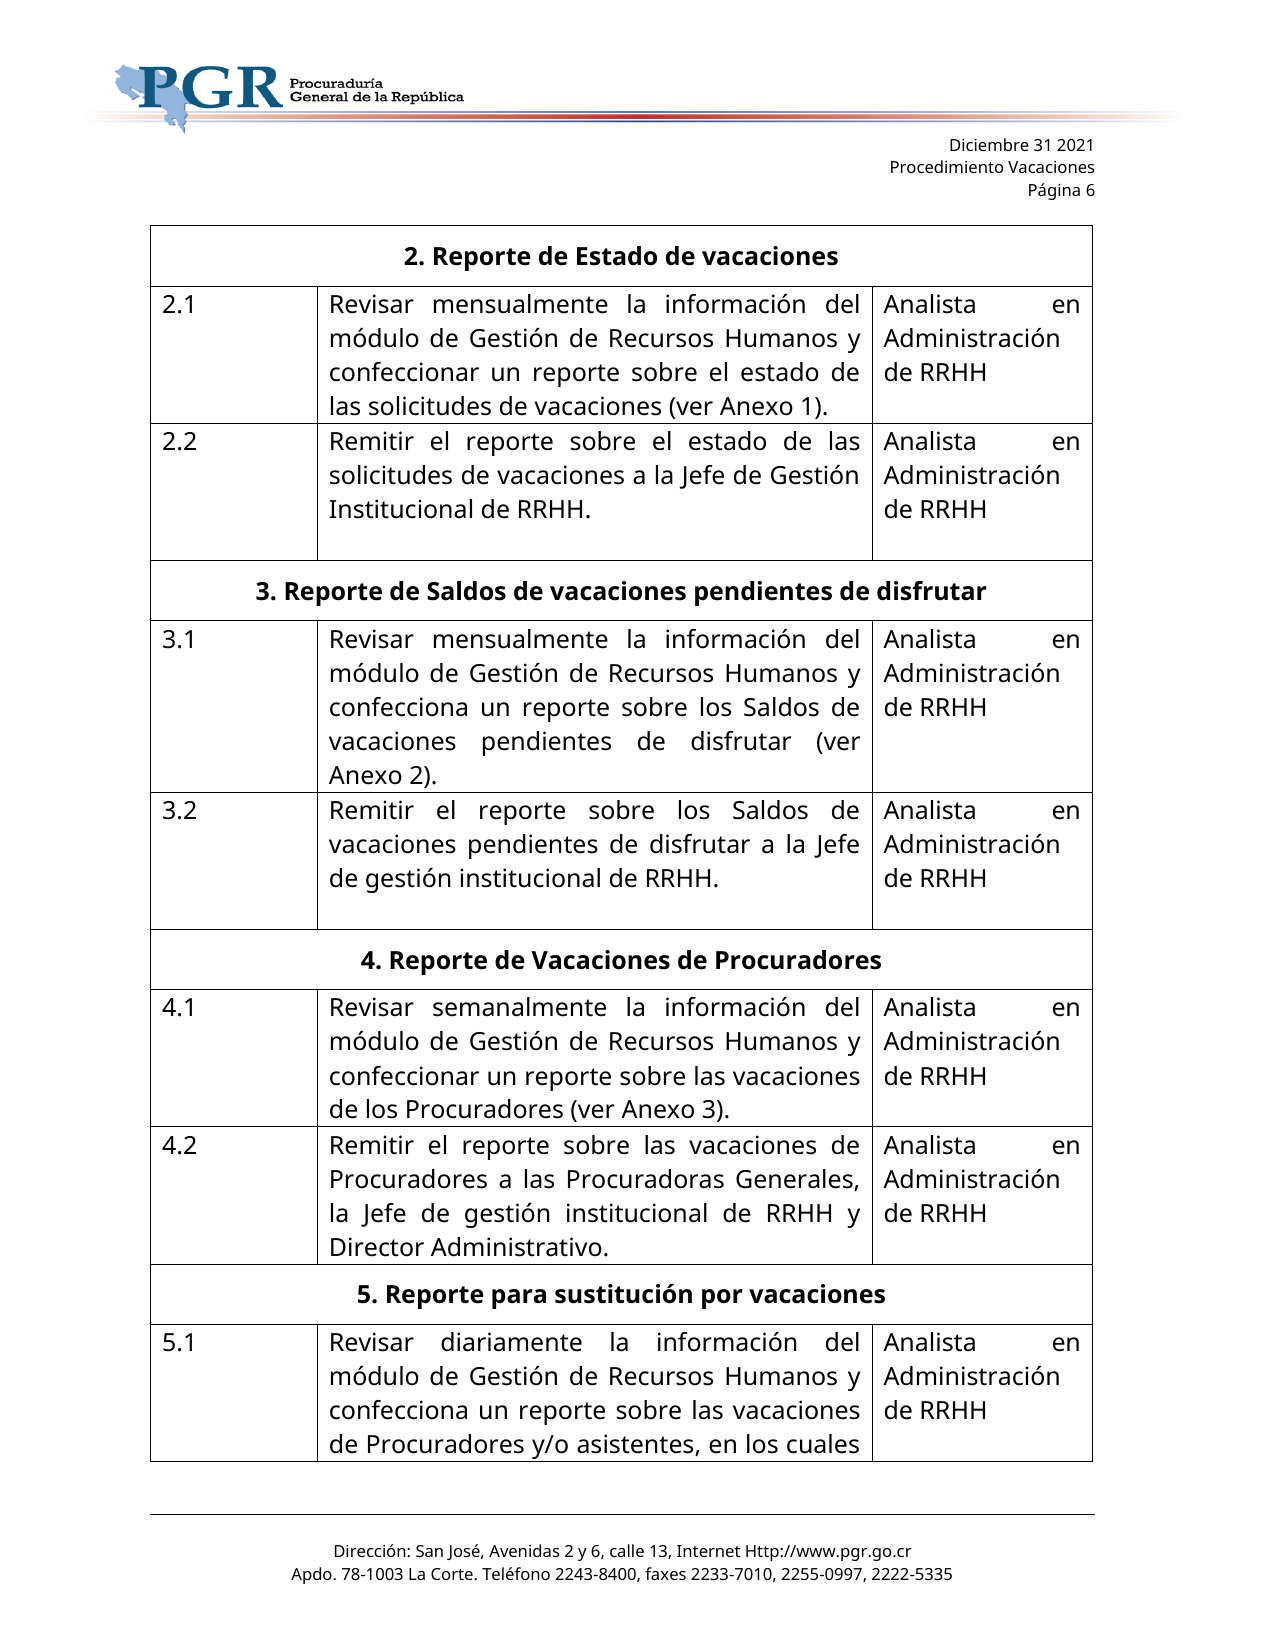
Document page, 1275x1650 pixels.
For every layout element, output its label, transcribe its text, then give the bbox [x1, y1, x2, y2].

picture [76, 64, 1189, 134]
table_cell Analista en Administración de RRHH [873, 424, 1092, 560]
table_header 2. Reporte de Estado de vacaciones [151, 226, 1092, 286]
table_cell Analista en Administración de RRHH [873, 287, 1092, 423]
table_cell Analista en Administración de RRHH [873, 621, 1092, 792]
table_cell Revisar mensualmente la información del módulo de Gestión de Recursos Humanos y confeccionar un reporte sobre el estado de las solicitudes de vacaciones (ver Anexo 1). [318, 287, 872, 423]
table_cell 4. Reporte de Vacaciones de Procuradores [151, 930, 1092, 989]
table_cell 3.1 [151, 621, 317, 792]
table_cell Analista en Administración de RRHH [873, 793, 1092, 929]
table_cell Analista en Administración de RRHH [873, 1325, 1092, 1461]
table_cell Remitir el reporte sobre el estado de las solicitudes de vacaciones a la Jefe de Gestión Institucional de RRHH. [318, 424, 872, 560]
table_cell Analista en Administración de RRHH [873, 1127, 1092, 1263]
table_cell Remitir el reporte sobre las vacaciones de Procuradores a las Procuradoras Generales, la Jefe de gestión institucional de RRHH y Director Administrativo. [318, 1127, 872, 1263]
table_cell Remitir el reporte sobre los Saldos de vacaciones pendientes de disfrutar a la Jefe de gestión institucional de RRHH. [318, 793, 872, 929]
table_cell Revisar mensualmente la información del módulo de Gestión de Recursos Humanos y confecciona un reporte sobre los Saldos de vacaciones pendientes de disfrutar (ver Anexo 2). [318, 621, 872, 792]
table_cell 4.2 [151, 1127, 317, 1263]
table_cell 5. Reporte para sustitución por vacaciones [151, 1265, 1092, 1324]
table_cell 3. Reporte de Saldos de vacaciones pendientes de disfrutar [151, 561, 1092, 620]
table_cell Revisar semanalmente la información del módulo de Gestión de Recursos Humanos y confeccionar un reporte sobre las vacaciones de los Procuradores (ver Anexo 3). [318, 990, 872, 1126]
table_cell 4.1 [151, 990, 317, 1126]
table_cell 2.2 [151, 424, 317, 560]
table_cell 2.1 [151, 287, 317, 423]
table_cell Analista en Administración de RRHH [873, 990, 1092, 1126]
table_cell 3.2 [151, 793, 317, 929]
table_cell 5.1 [151, 1325, 317, 1461]
